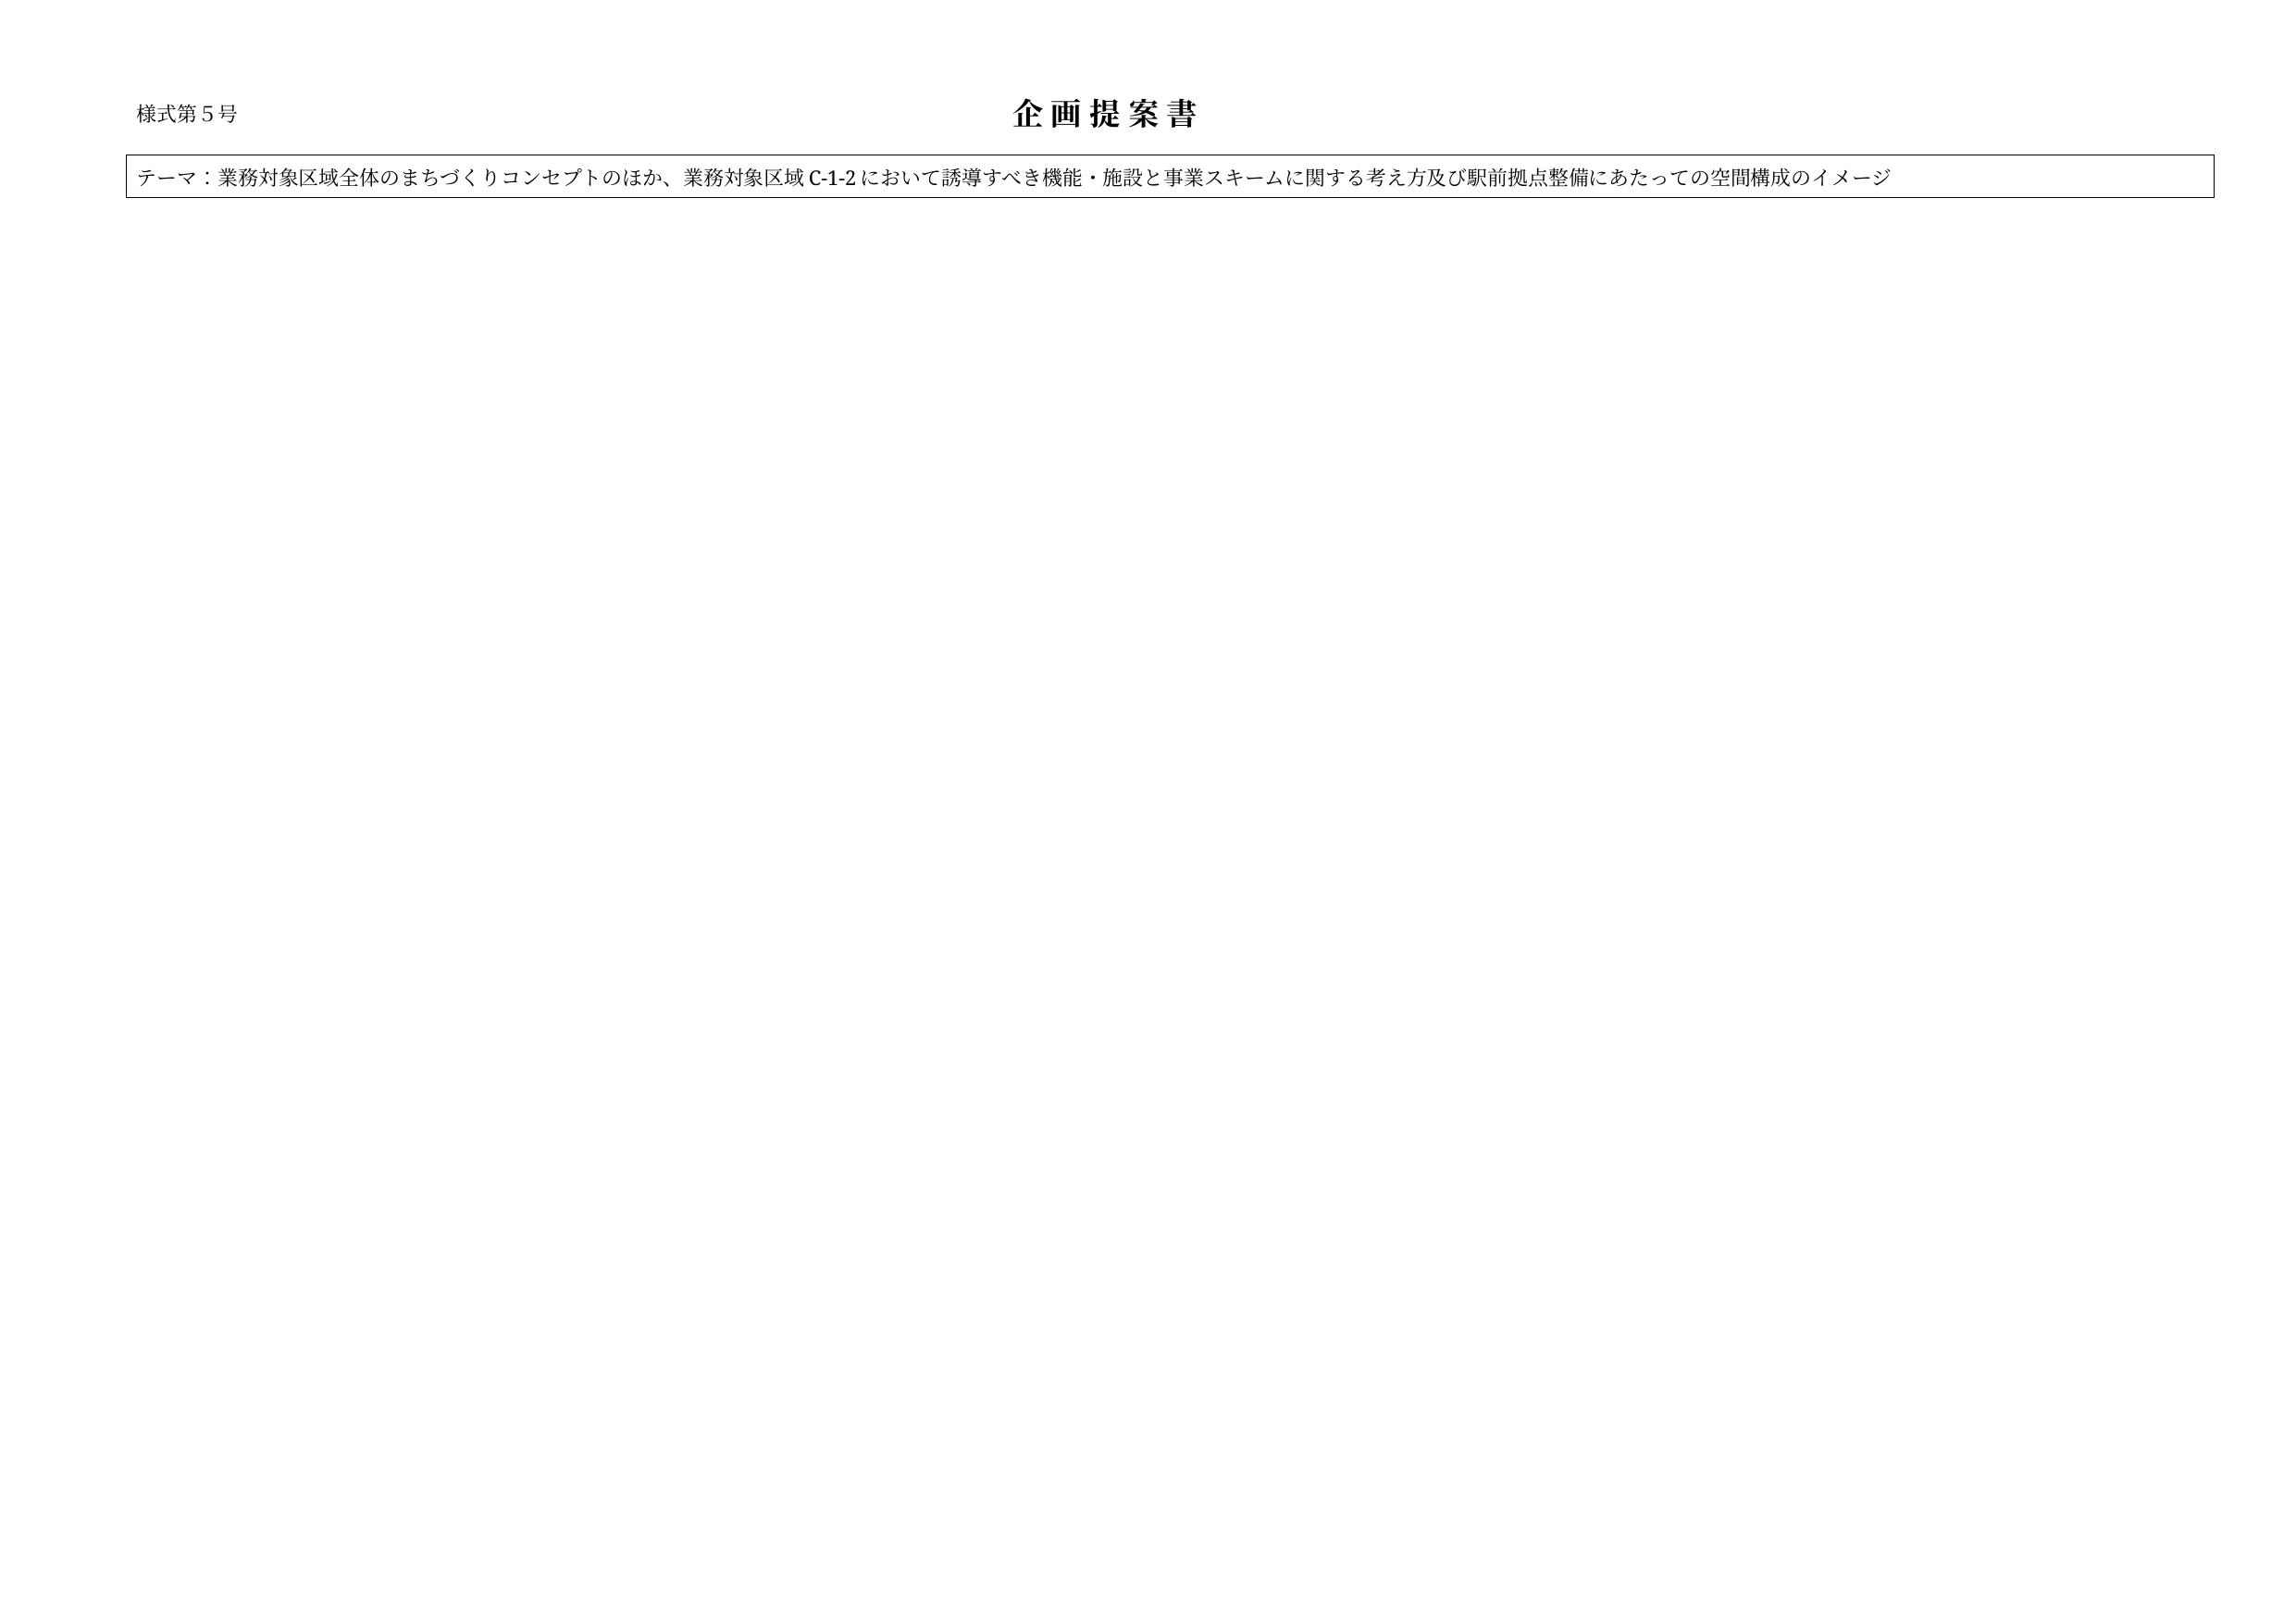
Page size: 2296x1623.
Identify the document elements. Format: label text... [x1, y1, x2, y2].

text 様式第５号 [137, 98, 2214, 127]
table_header テーマ：業務対象区域全体のまちづくりコンセプトのほか、業務対象区域C-1-2において誘導すべき機能・施設と事業スキームに関する考え方及び駅前拠点整備にあたっての空間構成のイメージ [127, 155, 2214, 197]
